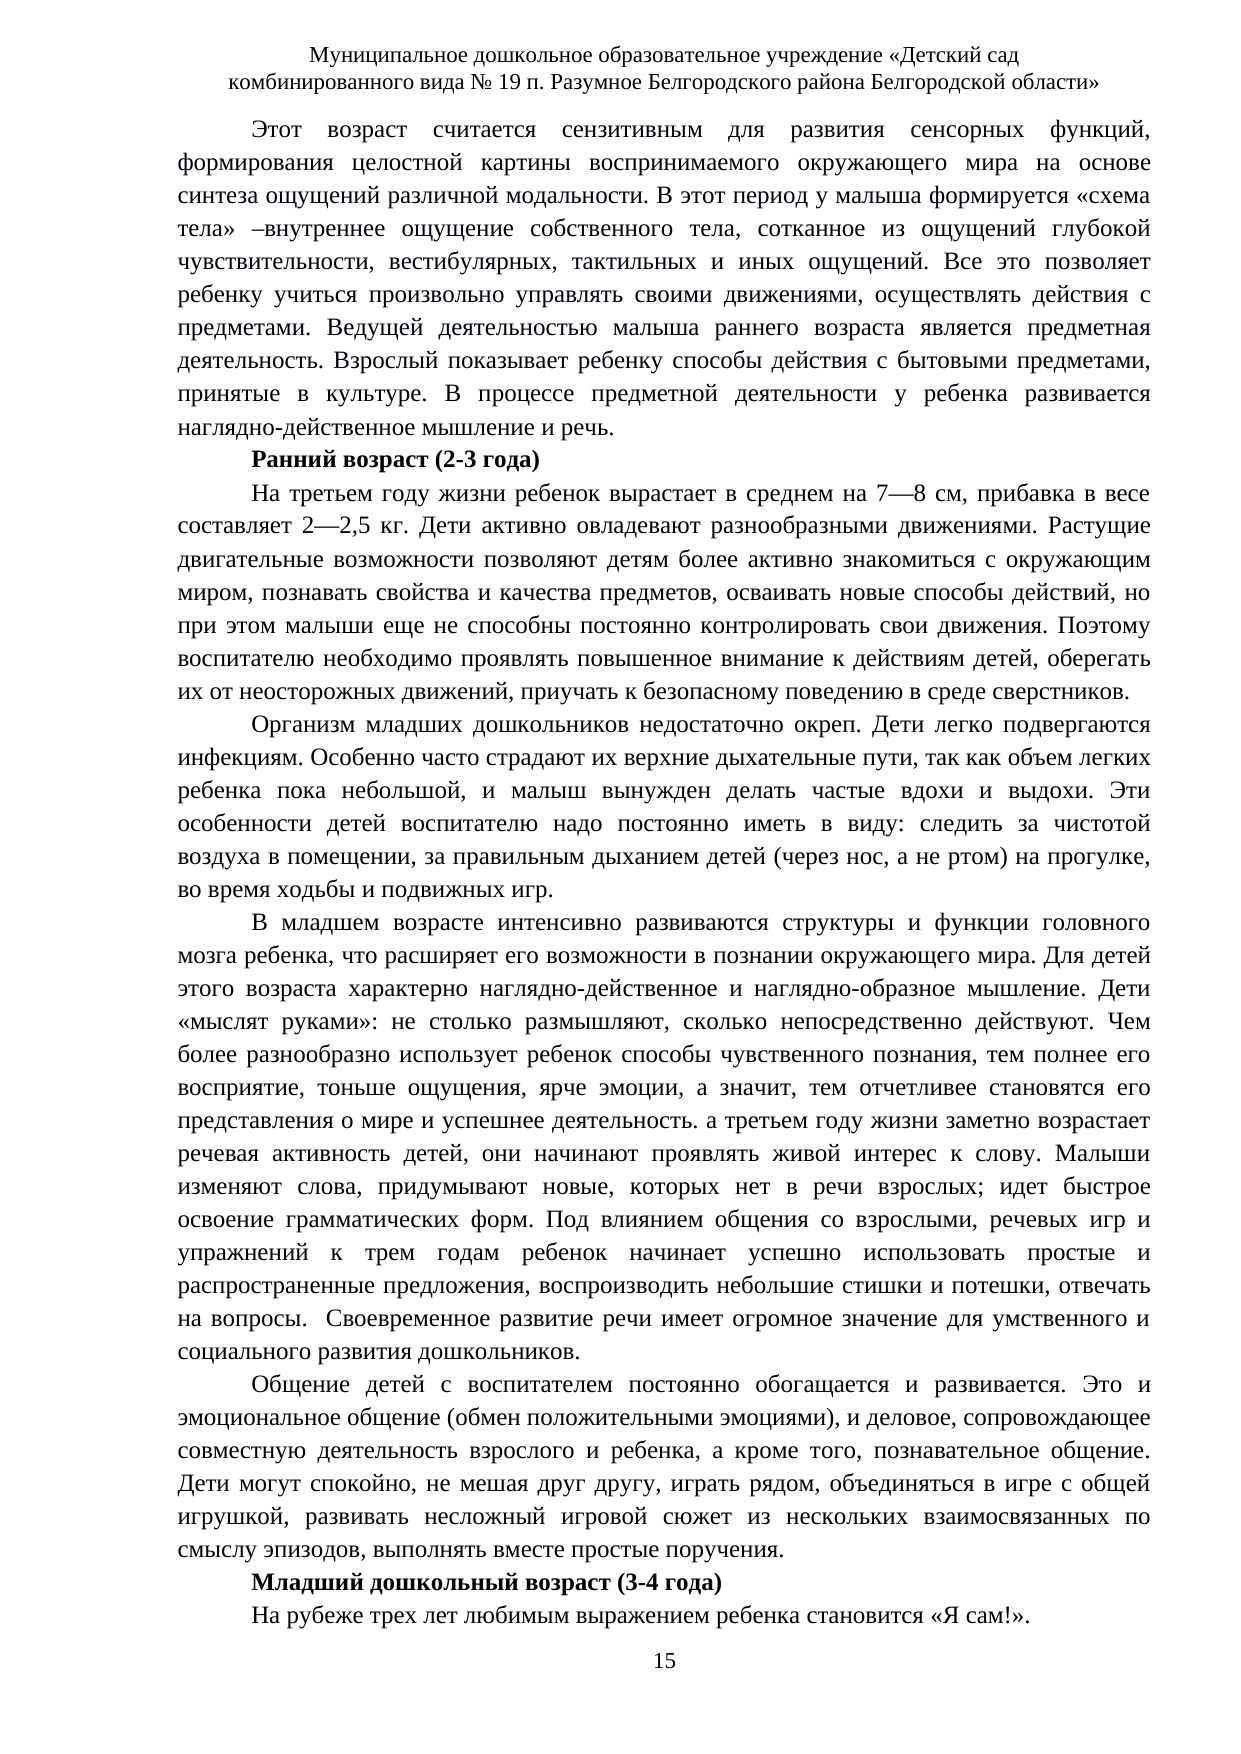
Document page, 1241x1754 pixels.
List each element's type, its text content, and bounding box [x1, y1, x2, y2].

text Младший дошкольный возраст (3-4 года) [177, 1567, 1152, 1596]
text Организм младших дошкольников недостаточно окреп. Дети легко подвергаются инфекциям. Особенно часто страдают их верхние дыхательные пути, так как объем легких ребенка пока небольшой, и малыш вынужден делать частые вдохи и выдохи. Эти особенности детей воспитателю надо постоянно иметь в виду: следить за чистотой воздуха в помещении, за правильным дыханием детей (через нос, а не ртом) на прогулке, во время ходьбы и подвижных игр. [177, 709, 1152, 903]
text Ранний возраст (2-3 года) [177, 444, 1152, 473]
text В младшем возрасте интенсивно развиваются структуры и функции головного мозга ребенка, что расширяет его возможности в познании окружающего мира. Для детей этого возраста характерно наглядно-действенное и наглядно-образное мышление. Дети «мыслят руками»: не столько размышляют, сколько непосредственно действуют. Чем более разнообразно использует ребенок способы чувственного познания, тем полнее его восприятие, тоньше ощущения, ярче эмоции, а значит, тем отчетливее становятся его представления о мире и успешнее деятельность. а третьем году жизни заметно возрастает речевая активность детей, они начинают проявлять живой интерес к слову. Малыши изменяют слова, придумывают новые, которых нет в речи взрослых; идет быстрое освоение грамматических форм. Под влиянием общения со взрослыми, речевых игр и упражнений к трем годам ребенок начинает успешно использовать простые и распространенные предложения, воспроизводить небольшие стишки и потешки, отвечать на вопросы. Своевременное развитие речи имеет огромное значение для умственного и социального развития дошкольников. [177, 907, 1152, 1365]
text На третьем году жизни ребенок вырастает в среднем на 7—8 см, прибавка в весе составляет 2—2,5 кг. Дети активно овладевают разнообразными движениями. Растущие двигательные возможности позволяют детям более активно знакомиться с окружающим миром, познавать свойства и качества предметов, осваивать новые способы действий, но при этом малыши еще не способны постоянно контролировать свои движения. Поэтому воспитателю необходимо проявлять повышенное внимание к действиям детей, оберегать их от неосторожных движений, приучать к безопасному поведению в среде сверстников. [177, 478, 1152, 704]
text Общение детей с воспитателем постоянно обогащается и развивается. Это и эмоциональное общение (обмен положительными эмоциями), и деловое, сопровождающее совместную деятельность взрослого и ребенка, а кроме того, познавательное общение. Дети могут спокойно, не мешая друг другу, играть рядом, объединяться в игре с общей игрушкой, развивать несложный игровой сюжет из нескольких взаимосвязанных по смыслу эпизодов, выполнять вместе простые поручения. [177, 1369, 1152, 1563]
text На рубеже трех лет любимым выражением ребенка становится «Я сам!». [177, 1600, 1121, 1629]
text Этот возраст считается сензитивным для развития сенсорных функций, формирования целостной картины воспринимаемого окружающего мира на основе синтеза ощущений различной модальности. В этот период у малыша формируется «схема тела» –внутреннее ощущение собственного тела, сотканное из ощущений глубокой чувствительности, вестибулярных, тактильных и иных ощущений. Все это позволяет ребенку учиться произвольно управлять своими движениями, осуществлять действия с предметами. Ведущей деятельностью малыша раннего возраста является предметная деятельность. Взрослый показывает ребенку способы действия с бытовыми предметами, принятые в культуре. В процессе предметной деятельности у ребенка развивается наглядно-действенное мышление и речь. [177, 114, 1152, 440]
